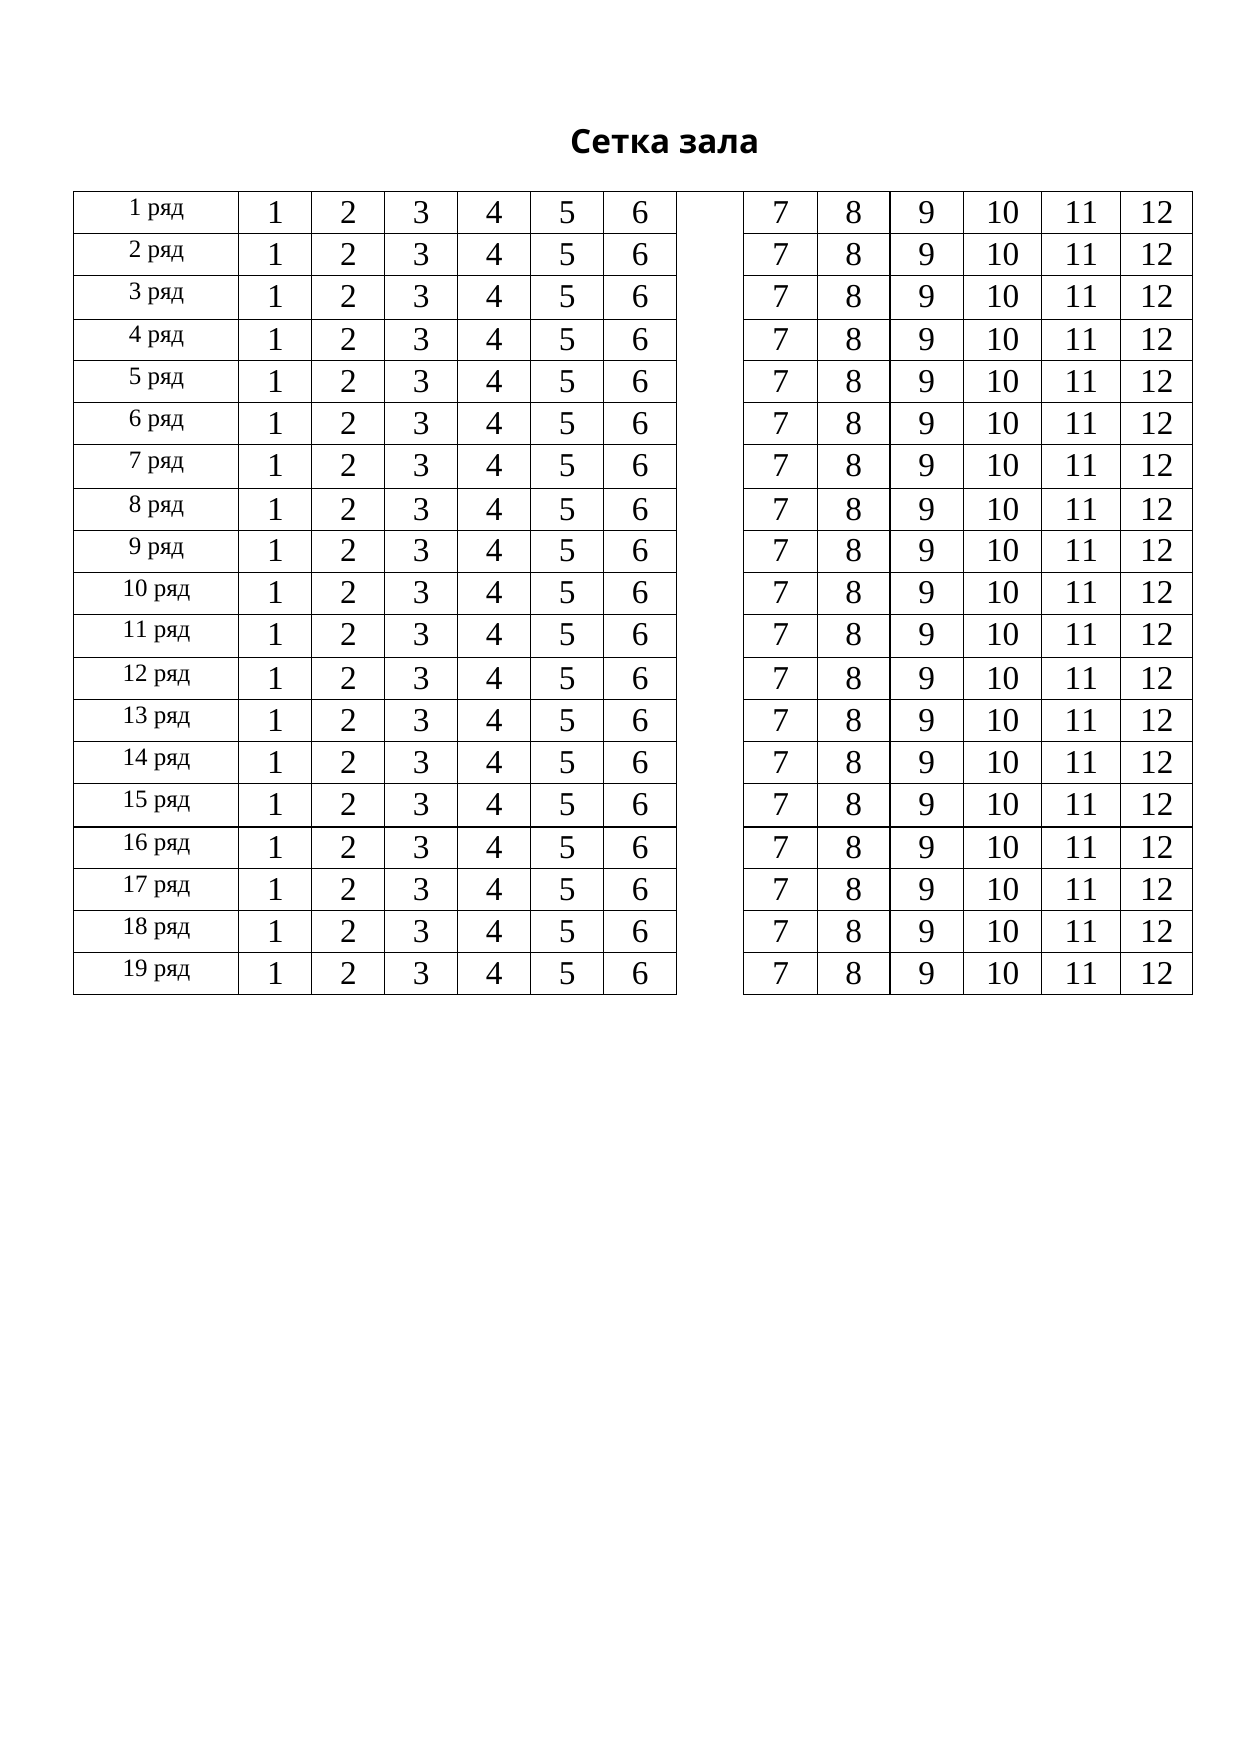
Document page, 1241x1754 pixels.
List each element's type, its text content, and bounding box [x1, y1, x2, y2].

table_cell 11 [1042, 403, 1120, 444]
table_cell 4 [458, 489, 530, 530]
table_cell 7 [744, 658, 817, 699]
table_cell 5 [531, 403, 603, 444]
table_cell [677, 868, 743, 910]
table_cell 12 [1121, 445, 1192, 488]
table_header 12 [1121, 192, 1192, 233]
table_cell 4 [458, 615, 530, 657]
table_cell 2 [312, 742, 384, 783]
table_cell 9 [891, 828, 963, 868]
table_cell 7 [744, 320, 817, 360]
table_cell 10 [964, 869, 1041, 910]
table_cell 8 [818, 531, 889, 572]
table_cell 9 [891, 531, 963, 572]
table_cell 8 [818, 234, 889, 275]
table_cell 6 [604, 700, 676, 741]
table_cell 4 ряд [74, 320, 238, 360]
table_cell 4 [458, 953, 530, 994]
table_cell 10 [964, 658, 1041, 699]
table_cell 5 [531, 445, 603, 488]
table_cell 7 [744, 531, 817, 572]
table_cell 17 ряд [74, 869, 238, 910]
table_cell 4 [458, 234, 530, 275]
table_header 6 [604, 192, 676, 233]
table_cell 6 [604, 531, 676, 572]
table_cell 4 [458, 403, 530, 444]
table_cell 10 [964, 828, 1041, 868]
table_cell 9 [891, 234, 963, 275]
table_header 7 [744, 192, 817, 233]
text Сетка зала [177, 118, 1152, 163]
table_cell [677, 572, 743, 613]
table_cell [677, 783, 743, 826]
table_cell 12 [1121, 276, 1192, 318]
table_cell 12 [1121, 531, 1192, 572]
table_cell 11 ряд [74, 615, 238, 657]
table_cell 11 [1042, 615, 1120, 657]
table_cell 5 [531, 869, 603, 910]
table_cell 8 [818, 489, 889, 530]
table_cell 10 [964, 489, 1041, 530]
table_cell 11 [1042, 276, 1120, 318]
table_cell 7 [744, 911, 817, 952]
table_cell 6 [604, 742, 676, 783]
table_cell 1 [239, 573, 311, 613]
table_cell 9 [891, 403, 963, 444]
table_cell [677, 444, 743, 488]
table_cell 9 [891, 489, 963, 530]
table_cell 16 ряд [74, 828, 238, 868]
table_cell 9 [891, 869, 963, 910]
table_cell 11 [1042, 911, 1120, 952]
table_cell 12 [1121, 911, 1192, 952]
table_cell 2 [312, 445, 384, 488]
table_cell 7 ряд [74, 445, 238, 488]
table_cell [677, 360, 743, 402]
table_cell 11 [1042, 869, 1120, 910]
table_cell 12 [1121, 658, 1192, 699]
table_cell 4 [458, 658, 530, 699]
table_cell 10 [964, 403, 1041, 444]
table_cell 12 [1121, 700, 1192, 741]
table_cell 9 [891, 445, 963, 488]
table_cell 8 [818, 953, 889, 994]
table_cell 9 [891, 573, 963, 613]
table_cell 7 [744, 784, 817, 826]
table_cell 6 [604, 911, 676, 952]
table_cell 11 [1042, 658, 1120, 699]
table_cell 9 [891, 615, 963, 657]
table_cell [677, 402, 743, 444]
table_cell 10 [964, 320, 1041, 360]
table_cell 8 [818, 700, 889, 741]
table_cell [677, 275, 743, 318]
table_cell 9 [891, 361, 963, 402]
table_cell 4 [458, 911, 530, 952]
table_cell [677, 657, 743, 699]
table_cell 5 [531, 361, 603, 402]
table_cell 3 [385, 234, 457, 275]
table_cell 6 [604, 234, 676, 275]
table_cell 13 ряд [74, 700, 238, 741]
table_cell 12 [1121, 234, 1192, 275]
table_cell 1 [239, 615, 311, 657]
table_cell 3 [385, 361, 457, 402]
table_cell 7 [744, 742, 817, 783]
table_cell 6 [604, 320, 676, 360]
table_cell 3 [385, 445, 457, 488]
table_header 3 [385, 192, 457, 233]
table_cell 10 [964, 445, 1041, 488]
table_cell 8 [818, 784, 889, 826]
table_cell 1 [239, 531, 311, 572]
table_cell 2 [312, 828, 384, 868]
table_header [677, 192, 743, 233]
table_cell 11 [1042, 361, 1120, 402]
table_cell 3 [385, 489, 457, 530]
table_cell 11 [1042, 700, 1120, 741]
table_cell 1 [239, 489, 311, 530]
table_cell 4 [458, 742, 530, 783]
table_cell 14 ряд [74, 742, 238, 783]
table_cell 9 [891, 742, 963, 783]
table_cell 1 [239, 953, 311, 994]
table_cell 2 [312, 658, 384, 699]
table_cell 11 [1042, 445, 1120, 488]
table_cell 6 [604, 361, 676, 402]
table_cell 1 [239, 445, 311, 488]
table_cell 6 [604, 828, 676, 868]
table_cell 8 [818, 445, 889, 488]
table_cell 3 [385, 911, 457, 952]
table_cell 2 [312, 615, 384, 657]
table_cell 6 [604, 445, 676, 488]
table_cell 3 [385, 276, 457, 318]
table_cell 8 [818, 615, 889, 657]
table_cell 3 ряд [74, 276, 238, 318]
table_cell 8 [818, 911, 889, 952]
table_cell 4 [458, 828, 530, 868]
table_cell 12 [1121, 573, 1192, 613]
table_cell 4 [458, 700, 530, 741]
table_cell 11 [1042, 320, 1120, 360]
table_cell 11 [1042, 531, 1120, 572]
table_cell 1 [239, 911, 311, 952]
table_cell 10 [964, 573, 1041, 613]
table_cell 4 [458, 531, 530, 572]
table_cell 6 [604, 489, 676, 530]
table_cell 4 [458, 869, 530, 910]
table_cell 11 [1042, 953, 1120, 994]
table_cell 12 [1121, 361, 1192, 402]
table_cell 11 [1042, 784, 1120, 826]
table_cell 8 [818, 742, 889, 783]
table_cell 5 [531, 573, 603, 613]
table_cell [677, 614, 743, 657]
table_cell 3 [385, 320, 457, 360]
table_cell 9 [891, 911, 963, 952]
table_cell 12 [1121, 784, 1192, 826]
table_cell 5 [531, 742, 603, 783]
table_header 1 [239, 192, 311, 233]
table_cell 12 [1121, 953, 1192, 994]
table_cell 3 [385, 828, 457, 868]
table_cell 9 ряд [74, 531, 238, 572]
table_header 8 [818, 192, 889, 233]
table_cell 8 [818, 361, 889, 402]
table_cell 2 ряд [74, 234, 238, 275]
table_cell [677, 488, 743, 530]
table_cell 3 [385, 615, 457, 657]
table_cell 8 [818, 658, 889, 699]
table_cell 5 ряд [74, 361, 238, 402]
table_cell 7 [744, 700, 817, 741]
table_cell 4 [458, 361, 530, 402]
table_cell 12 ряд [74, 658, 238, 699]
table_cell [677, 952, 743, 994]
table_cell 8 [818, 573, 889, 613]
table_cell 2 [312, 911, 384, 952]
table_cell 19 ряд [74, 953, 238, 994]
table_cell 15 ряд [74, 784, 238, 826]
table_cell 11 [1042, 742, 1120, 783]
table_cell 12 [1121, 489, 1192, 530]
table_cell 9 [891, 953, 963, 994]
table_cell 8 ряд [74, 489, 238, 530]
table_cell [677, 233, 743, 275]
table_cell [677, 741, 743, 783]
table_cell 2 [312, 869, 384, 910]
table_cell 1 [239, 869, 311, 910]
table_cell 6 ряд [74, 403, 238, 444]
table_cell 10 [964, 953, 1041, 994]
table_cell 9 [891, 320, 963, 360]
table_cell 1 [239, 234, 311, 275]
table_cell 10 [964, 784, 1041, 826]
table_cell 5 [531, 489, 603, 530]
table_cell 12 [1121, 403, 1192, 444]
table_cell 2 [312, 531, 384, 572]
table_cell 3 [385, 869, 457, 910]
table_cell 8 [818, 320, 889, 360]
table_cell 8 [818, 828, 889, 868]
table_cell 2 [312, 489, 384, 530]
table_cell 2 [312, 953, 384, 994]
table_cell 5 [531, 911, 603, 952]
table_cell 2 [312, 573, 384, 613]
table_cell 5 [531, 531, 603, 572]
table_cell 7 [744, 276, 817, 318]
table_cell 10 [964, 234, 1041, 275]
table_cell 8 [818, 869, 889, 910]
table_cell 3 [385, 658, 457, 699]
table_cell 3 [385, 742, 457, 783]
table_cell 11 [1042, 573, 1120, 613]
table_cell 7 [744, 573, 817, 613]
table_cell 6 [604, 615, 676, 657]
table_cell 2 [312, 784, 384, 826]
table_cell 1 [239, 320, 311, 360]
table_cell 6 [604, 953, 676, 994]
table_cell 6 [604, 784, 676, 826]
table_cell 10 [964, 276, 1041, 318]
table_cell 7 [744, 489, 817, 530]
table_cell 7 [744, 361, 817, 402]
table_cell [677, 699, 743, 741]
table_cell 2 [312, 320, 384, 360]
table_cell 6 [604, 403, 676, 444]
table_cell [677, 826, 743, 868]
table_cell 7 [744, 445, 817, 488]
table_cell 10 [964, 615, 1041, 657]
table_cell 1 [239, 276, 311, 318]
table_cell 11 [1042, 234, 1120, 275]
table_header 5 [531, 192, 603, 233]
table_cell 10 [964, 911, 1041, 952]
table_cell 6 [604, 573, 676, 613]
table_cell 10 [964, 700, 1041, 741]
table_cell 9 [891, 784, 963, 826]
table_cell 7 [744, 953, 817, 994]
table_cell 2 [312, 403, 384, 444]
table_cell 11 [1042, 828, 1120, 868]
table_cell 12 [1121, 828, 1192, 868]
table_cell 9 [891, 276, 963, 318]
table_cell 5 [531, 700, 603, 741]
table_cell 6 [604, 869, 676, 910]
table_cell 18 ряд [74, 911, 238, 952]
table_cell 7 [744, 403, 817, 444]
table_cell 4 [458, 573, 530, 613]
table_cell 1 [239, 403, 311, 444]
table_cell 12 [1121, 742, 1192, 783]
table_cell 3 [385, 700, 457, 741]
table_cell 4 [458, 320, 530, 360]
table_cell 7 [744, 828, 817, 868]
table_cell 7 [744, 615, 817, 657]
table_cell 7 [744, 234, 817, 275]
table_cell 1 [239, 784, 311, 826]
table_cell 5 [531, 828, 603, 868]
table_cell 9 [891, 658, 963, 699]
table_cell 6 [604, 276, 676, 318]
table_cell 5 [531, 784, 603, 826]
table_cell [677, 530, 743, 572]
table_cell 10 ряд [74, 573, 238, 613]
table_cell 3 [385, 531, 457, 572]
table_cell 3 [385, 784, 457, 826]
table_cell 9 [891, 700, 963, 741]
table_cell 7 [744, 869, 817, 910]
table_cell 5 [531, 276, 603, 318]
table_cell 5 [531, 953, 603, 994]
table_cell 12 [1121, 615, 1192, 657]
table_cell 8 [818, 276, 889, 318]
table_cell 8 [818, 403, 889, 444]
table_cell 3 [385, 953, 457, 994]
table_cell 10 [964, 531, 1041, 572]
table_cell 5 [531, 658, 603, 699]
table_cell [677, 910, 743, 952]
table_cell 6 [604, 658, 676, 699]
table_header 4 [458, 192, 530, 233]
table_cell 1 [239, 828, 311, 868]
table_cell 2 [312, 276, 384, 318]
table_cell 5 [531, 320, 603, 360]
table_cell 4 [458, 784, 530, 826]
table_cell 5 [531, 615, 603, 657]
table_cell 11 [1042, 489, 1120, 530]
table_header 9 [891, 192, 963, 233]
table_cell 4 [458, 445, 530, 488]
table_header 10 [964, 192, 1041, 233]
table_cell 3 [385, 403, 457, 444]
table_cell 2 [312, 700, 384, 741]
table_cell 2 [312, 234, 384, 275]
table_cell 10 [964, 742, 1041, 783]
table_cell 2 [312, 361, 384, 402]
table_cell 3 [385, 573, 457, 613]
table_cell 12 [1121, 320, 1192, 360]
table_cell 12 [1121, 869, 1192, 910]
table_cell 1 [239, 361, 311, 402]
table_header 1 ряд [74, 192, 238, 233]
table_cell [677, 319, 743, 360]
table_cell 1 [239, 658, 311, 699]
table_cell 5 [531, 234, 603, 275]
table_header 2 [312, 192, 384, 233]
table_cell 1 [239, 742, 311, 783]
table_cell 10 [964, 361, 1041, 402]
table_header 11 [1042, 192, 1120, 233]
table_cell 1 [239, 700, 311, 741]
table_cell 4 [458, 276, 530, 318]
